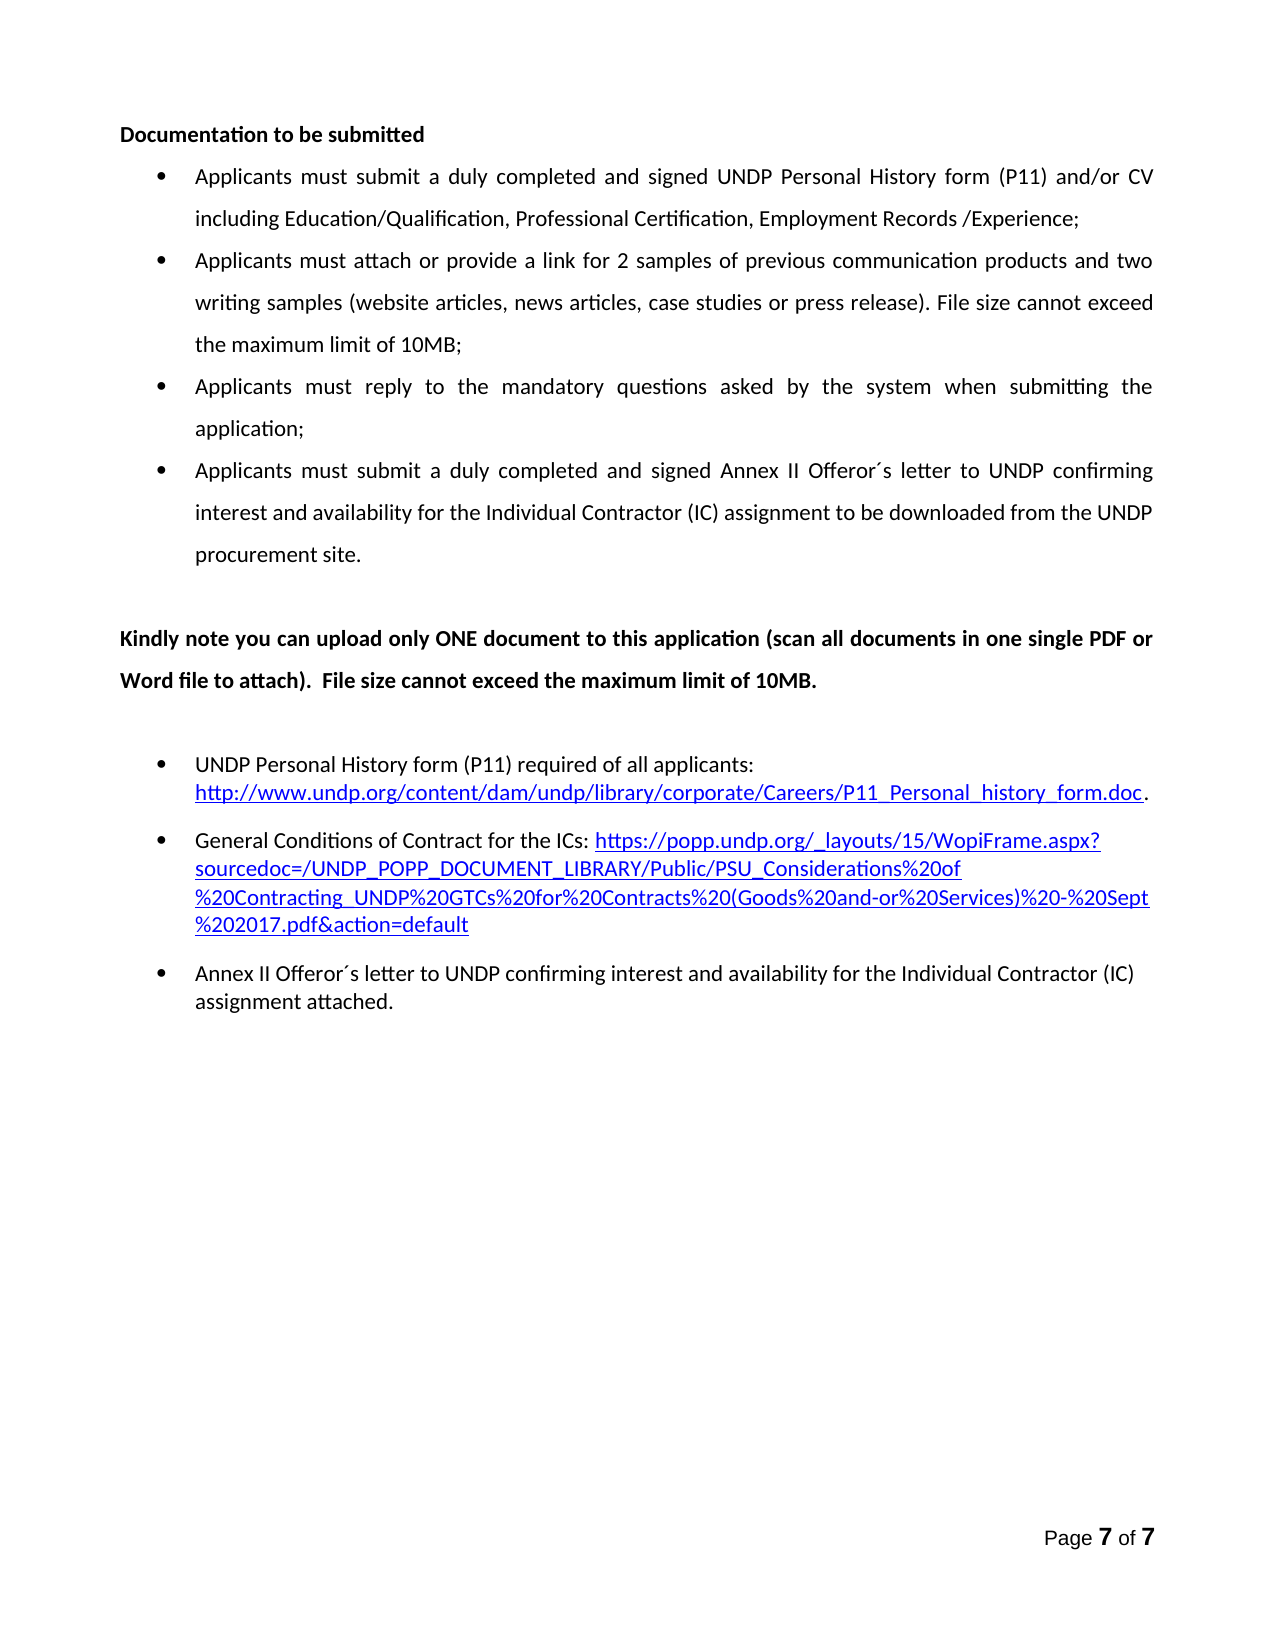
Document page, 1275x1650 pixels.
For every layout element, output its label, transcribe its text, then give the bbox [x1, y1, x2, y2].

list Applicants must submit a duly completed and signed Annex II Offeror´s letter to UNDP confirming interest and availability for the Individual Contractor (IC) assignment to be downloaded from the UNDP procurement site. [157, 456, 1155, 568]
list General Conditions of Contract for the ICs: https://popp.undp.org/_layouts/15/WopiFrame.aspx?sourcedoc=/UNDP_POPP_DOCUMENT_LIBRARY/Public/PSU_Considerations%20of%20Contracting_UNDP%20GTCs%20for%20Contracts%20(Goods%20and-or%20Services)%20-%20Sept%202017.pdf&action=default [157, 827, 1155, 939]
list Annex II Offeror´s letter to UNDP confirming interest and availability for the Individual Contractor (IC) assignment attached. [157, 959, 1155, 1016]
list Applicants must reply to the mandatory questions asked by the system when submitting the application; [157, 372, 1155, 442]
list UNDP Personal History form (P11) required of all applicants: http://www.undp.org/content/dam/undp/library/corporate/Careers/P11_Personal_history_form.doc. [157, 750, 1155, 806]
list Applicants must attach or provide a link for 2 samples of previous communication products and two writing samples (website articles, news articles, case studies or press release). File size cannot exceed the maximum limit of 10MB; [157, 246, 1155, 358]
text Documentation to be submitted [120, 120, 1155, 148]
list Applicants must submit a duly completed and signed UNDP Personal History form (P11) and/or CV including Education/Qualification, Professional Certification, Employment Records /Experience; [157, 162, 1155, 232]
text Kindly note you can upload only ONE document to this application (scan all documents in one single PDF or Word file to attach). File size cannot exceed the maximum limit of 10MB. [120, 624, 1155, 694]
